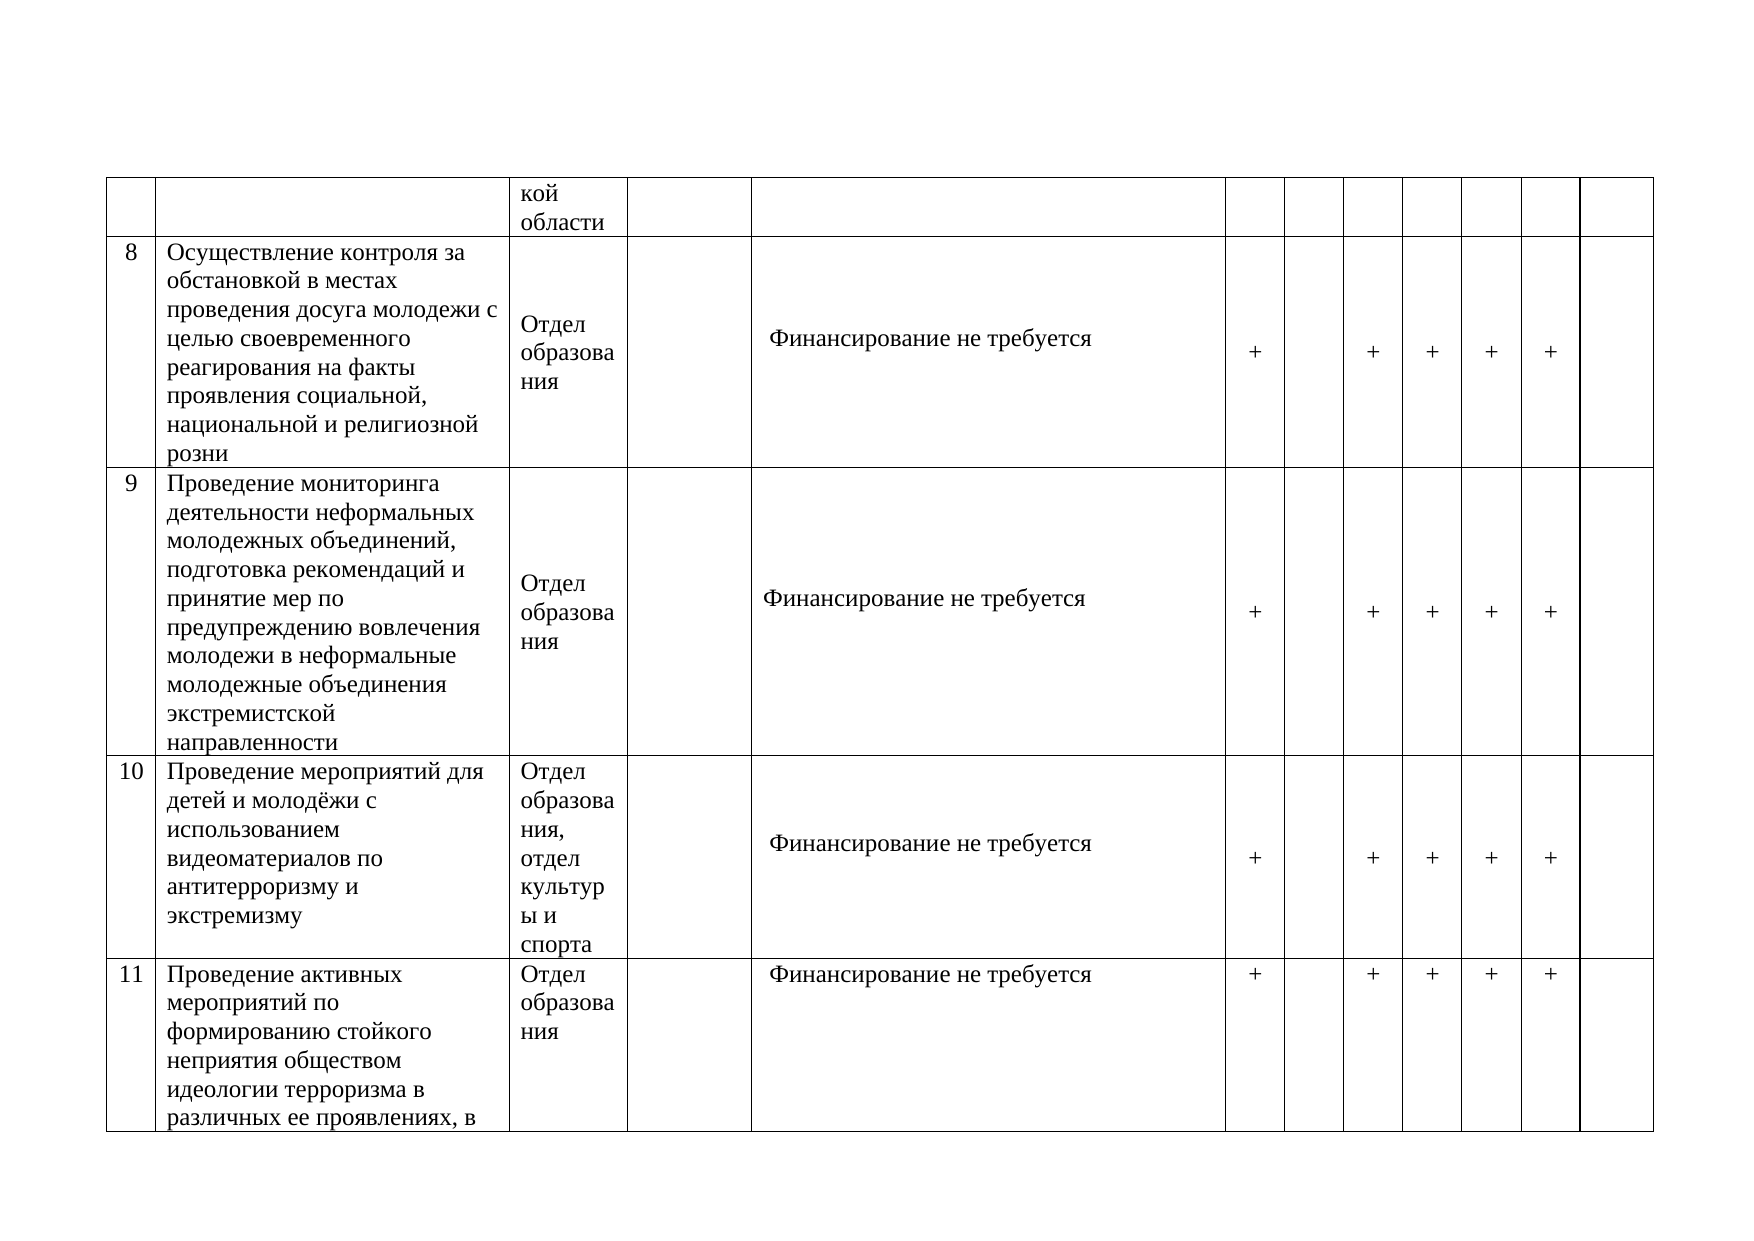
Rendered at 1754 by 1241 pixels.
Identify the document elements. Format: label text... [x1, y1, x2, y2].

table_cell Отдел образования [510, 237, 627, 467]
table_cell Проведение мониторинга деятельности неформальных молодежных объединений, подготовка рекомендаций и принятие мер по предупреждению вовлечения молодежи в неформальные молодежные объединения экстремистской направленности [156, 468, 509, 755]
table_cell + [1522, 959, 1579, 1131]
table_cell + [1403, 237, 1461, 467]
table_cell 10 [107, 756, 155, 958]
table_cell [156, 959, 509, 1131]
table_cell + [1403, 178, 1461, 236]
table_cell [1581, 756, 1653, 958]
table_cell [628, 178, 751, 236]
table_cell Осуществление контроля за обстановкой в местах проведения досуга молодежи с целью своевременного реагирования на факты проявления социальной, национальной и религиозной розни [156, 237, 509, 467]
table_cell + [1522, 178, 1579, 236]
table_cell + [1344, 237, 1402, 467]
table_cell + [1462, 468, 1521, 755]
table_cell + [1226, 237, 1284, 467]
table_cell Финансирование не требуется [752, 468, 1225, 755]
table_cell + [1226, 756, 1284, 958]
table_cell + [1522, 756, 1579, 958]
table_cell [156, 178, 509, 236]
table_cell [1581, 237, 1653, 467]
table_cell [510, 178, 627, 236]
table_cell Отдел образования [510, 468, 627, 755]
table_cell 8 [107, 237, 155, 467]
table_cell + [1522, 237, 1579, 467]
table_cell [628, 959, 751, 1131]
table_cell [1285, 468, 1343, 755]
table_cell + [1462, 237, 1521, 467]
table_cell Финансирование не требуется [752, 756, 1225, 958]
table_cell + [1403, 468, 1461, 755]
table_cell [1581, 178, 1653, 236]
table_cell + [1226, 959, 1284, 1131]
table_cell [752, 959, 1225, 1131]
table_cell + [1344, 178, 1402, 236]
table_cell + [1344, 468, 1402, 755]
table_cell [628, 237, 751, 467]
table_cell + [1462, 959, 1521, 1131]
table_cell [1581, 959, 1653, 1131]
table_cell + [1344, 959, 1402, 1131]
table_cell 7 [107, 178, 155, 236]
table_cell [1285, 178, 1343, 236]
table_cell 11 [107, 959, 155, 1131]
table_cell + [1226, 178, 1284, 236]
table_cell [1285, 959, 1343, 1131]
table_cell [752, 178, 1225, 236]
table_cell [628, 756, 751, 958]
table_cell [1285, 237, 1343, 467]
table_cell Проведение мероприятий для детей и молодёжи с использованием видеоматериалов по антитерроризму и экстремизму [156, 756, 509, 958]
table_cell Отдел образования [510, 959, 627, 1131]
table_cell [628, 468, 751, 755]
table_cell [1581, 468, 1653, 755]
table_cell + [1344, 756, 1402, 958]
table_cell Финансирование не требуется [752, 237, 1225, 467]
table_cell + [1226, 468, 1284, 755]
table_cell + [1403, 959, 1461, 1131]
table_cell [1285, 756, 1343, 958]
table_cell Отдел образования, отдел культуры и спорта [510, 756, 627, 958]
table_cell 9 [107, 468, 155, 755]
table_cell + [1522, 468, 1579, 755]
table_cell + [1403, 756, 1461, 958]
table_cell + [1462, 756, 1521, 958]
table_cell + [1462, 178, 1521, 236]
